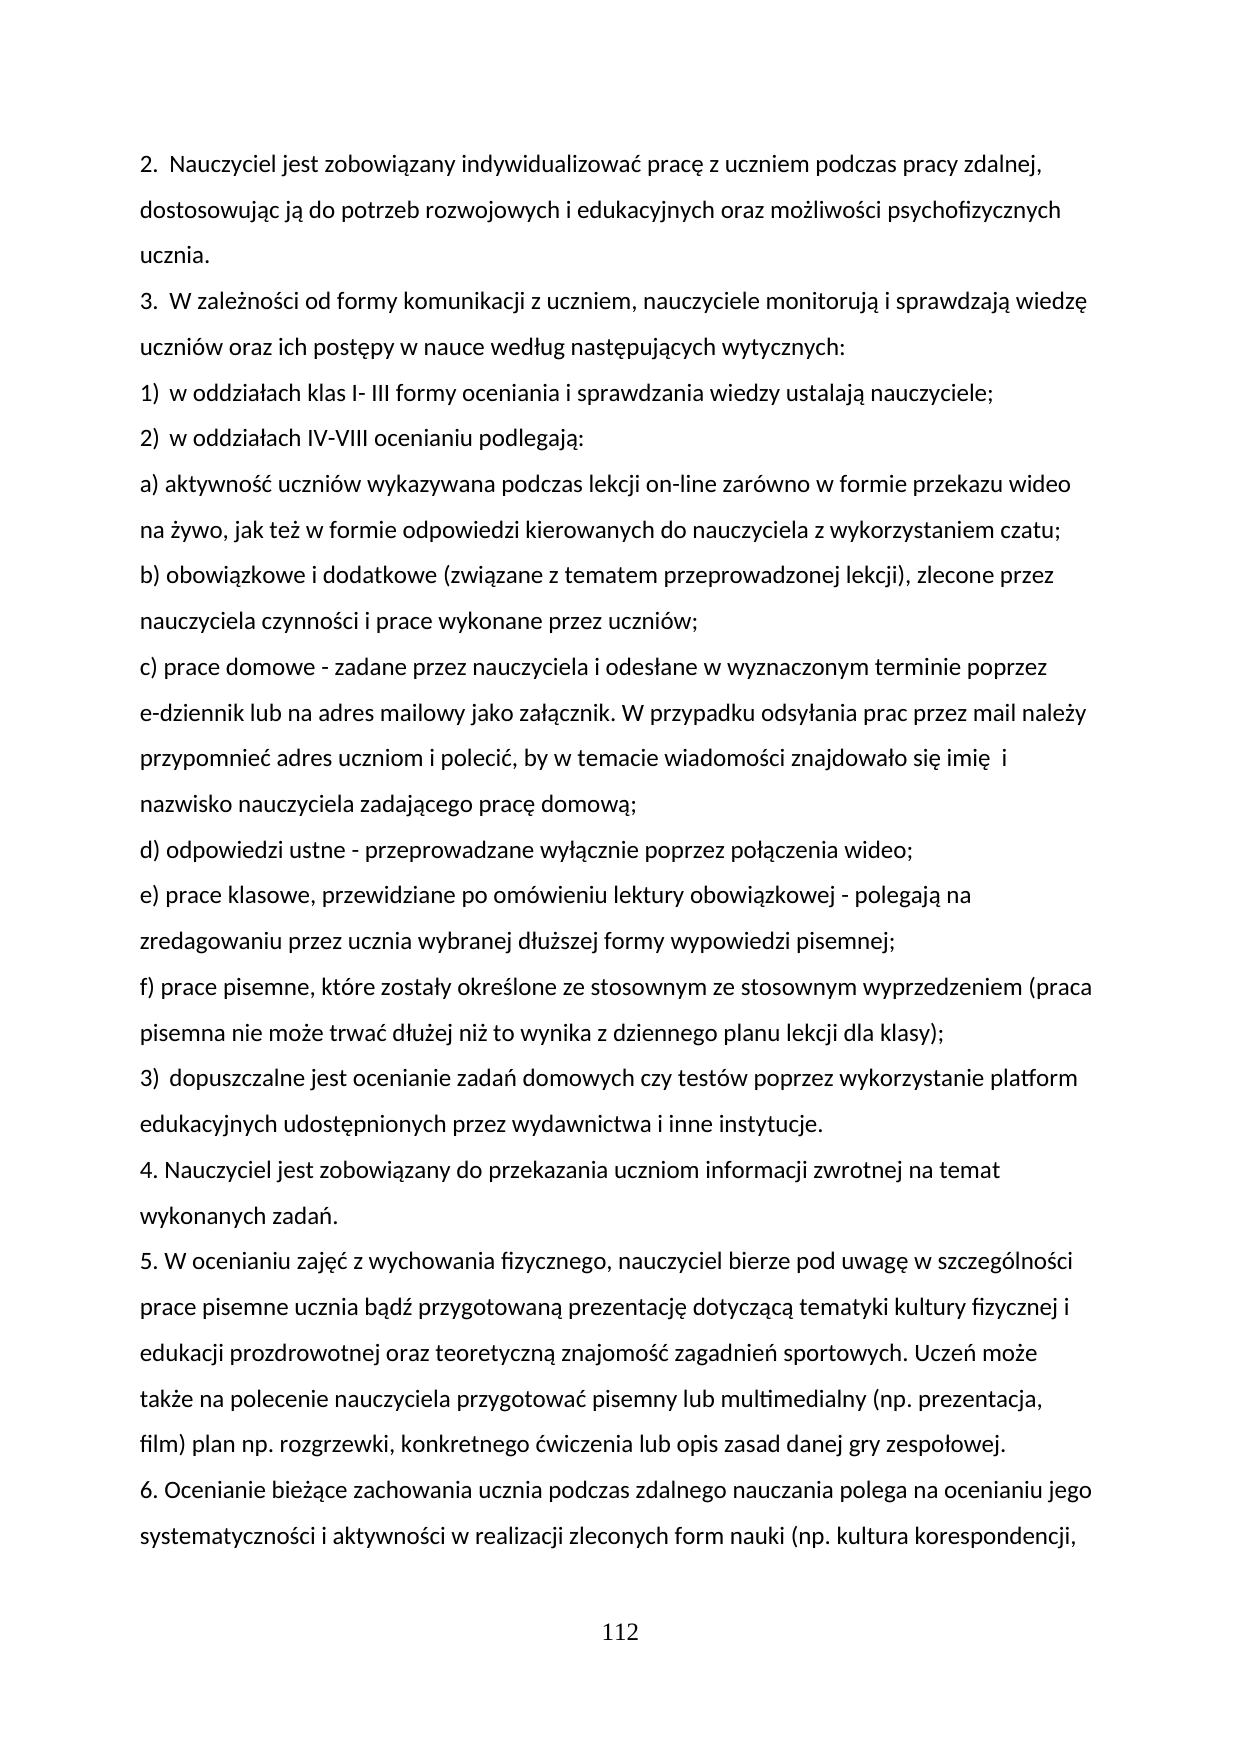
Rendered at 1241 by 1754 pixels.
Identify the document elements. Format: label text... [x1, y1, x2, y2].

text c) prace domowe - zadane przez nauczyciela i odesłane w wyznaczonym terminie poprzez e-dziennik lub na adres mailowy jako załącznik. W przypadku odsyłania prac przez mail należy przypomnieć adres uczniom i polecić, by w temacie wiadomości znajdowało się imię i nazwisko nauczyciela zadającego pracę domową; [139, 651, 1093, 819]
list Nauczyciel jest zobowiązany indywidualizować pracę z uczniem podczas pracy zdalnej, dostosowując ją do potrzeb rozwojowych i edukacyjnych oraz możliwości psychofizycznych ucznia. [139, 148, 1093, 270]
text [139, 1474, 1093, 1550]
text a) aktywność uczniów wykazywana podczas lekcji on-line zarówno w formie przekazu wideo na żywo, jak też w formie odpowiedzi kierowanych do nauczyciela z wykorzystaniem czatu; [139, 468, 1093, 544]
list dopuszczalne jest ocenianie zadań domowych czy testów poprzez wykorzystanie platform edukacyjnych udostępnionych przez wydawnictwa i inne instytucje. [139, 1063, 1093, 1139]
text b) obowiązkowe i dodatkowe (związane z tematem przeprowadzonej lekcji), zlecone przez nauczyciela czynności i prace wykonane przez uczniów; [139, 559, 1093, 636]
list w oddziałach IV-VIII ocenianiu podlegają: [139, 422, 1093, 453]
text d) odpowiedzi ustne - przeprowadzane wyłącznie poprzez połączenia wideo; [139, 834, 1093, 864]
list w oddziałach klas I- III formy oceniania i sprawdzania wiedzy ustalają nauczyciele; [139, 377, 1093, 407]
text e) prace klasowe, przewidziane po omówieniu lektury obowiązkowej - polegają na zredagowaniu przez ucznia wybranej dłuższej formy wypowiedzi pisemnej; [139, 880, 1093, 956]
text 4. Nauczyciel jest zobowiązany do przekazania uczniom informacji zwrotnej na temat wykonanych zadań. [139, 1154, 1093, 1230]
list W zależności od formy komunikacji z uczniem, nauczyciele monitorują i sprawdzają wiedzę uczniów oraz ich postępy w nauce według następujących wytycznych: [139, 285, 1093, 361]
text 5. W ocenianiu zajęć z wychowania fizycznego, nauczyciel bierze pod uwagę w szczególności prace pisemne ucznia bądź przygotowaną prezentację dotyczącą tematyki kultury fizycznej i edukacji prozdrowotnej oraz teoretyczną znajomość zagadnień sportowych. Uczeń może także na polecenie nauczyciela przygotować pisemny lub multimedialny (np. prezentacja, film) plan np. rozgrzewki, konkretnego ćwiczenia lub opis zasad danej gry zespołowej. [139, 1246, 1093, 1459]
text f) prace pisemne, które zostały określone ze stosownym ze stosownym wyprzedzeniem (praca pisemna nie może trwać dłużej niż to wynika z dziennego planu lekcji dla klasy); [139, 971, 1093, 1047]
